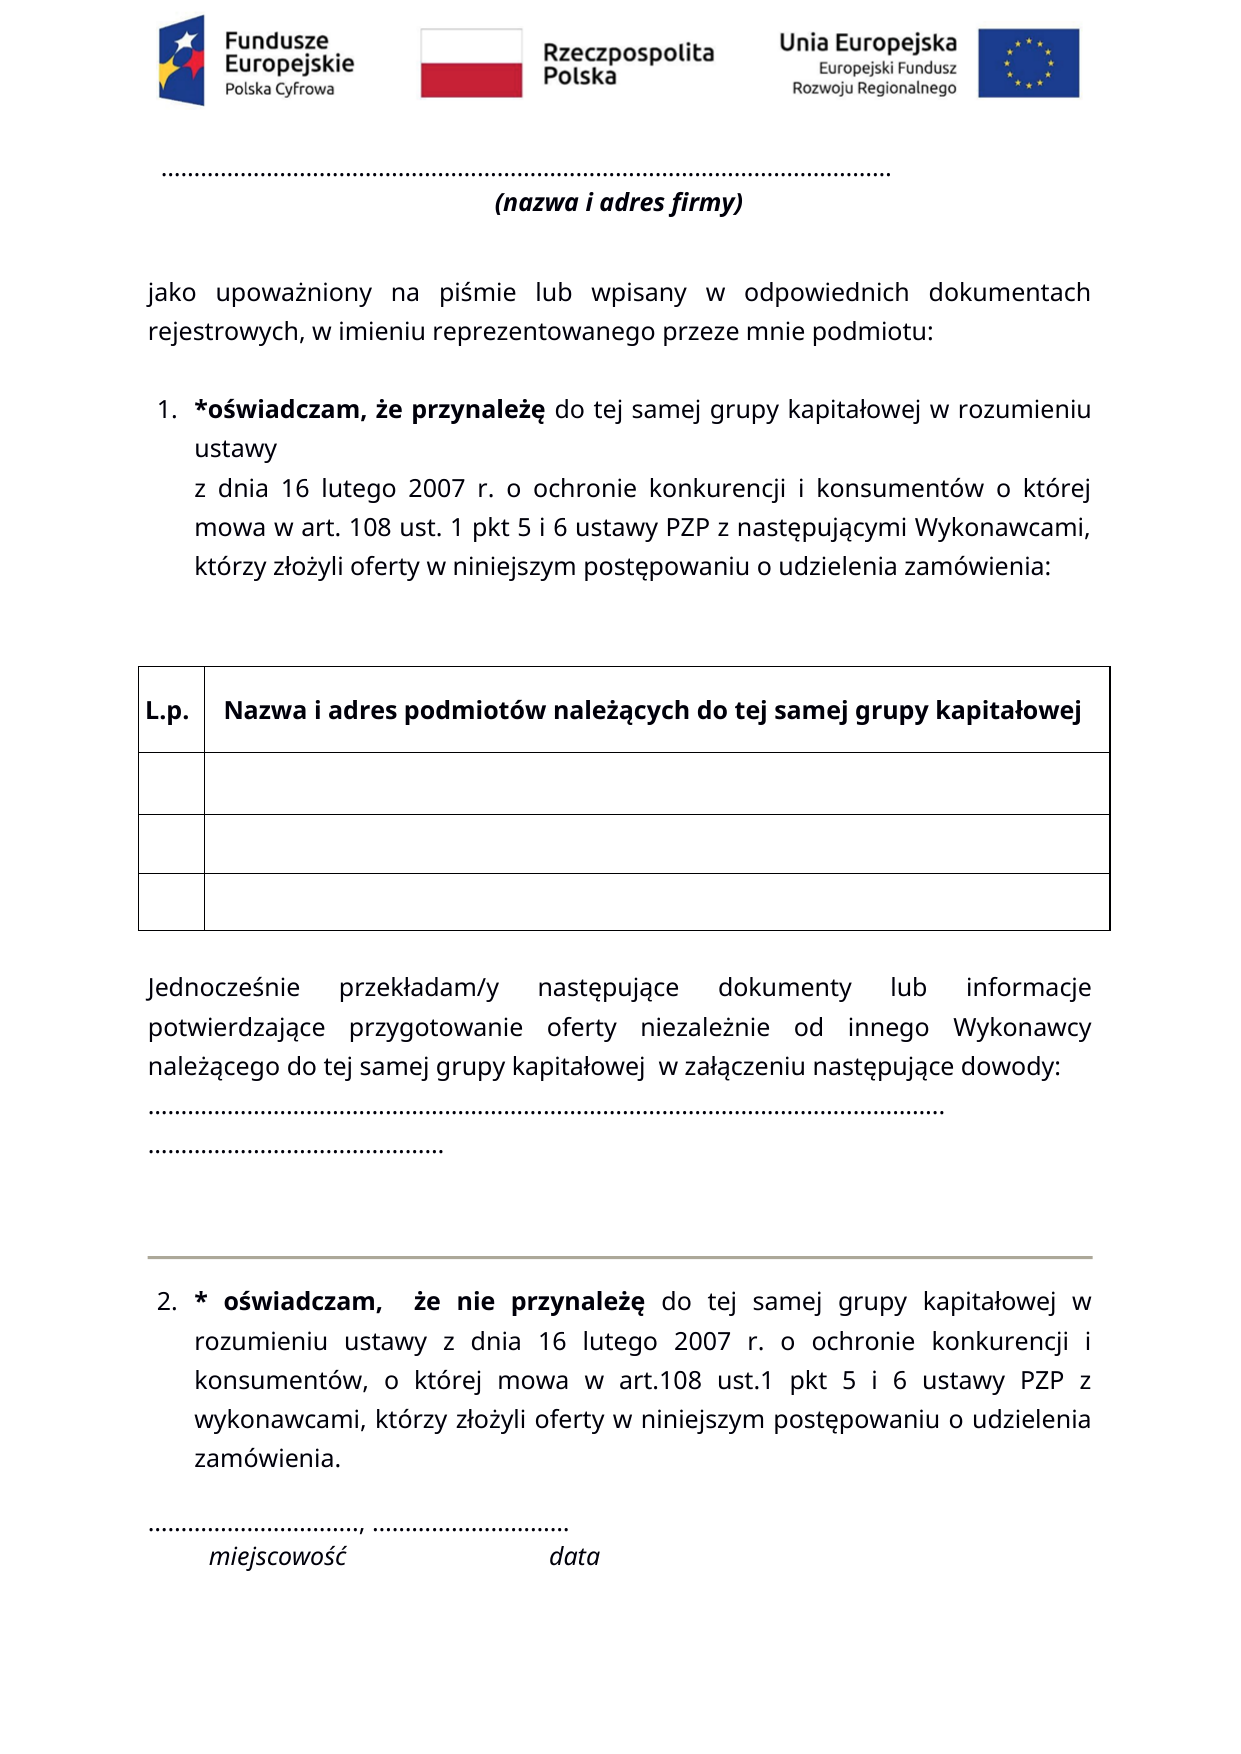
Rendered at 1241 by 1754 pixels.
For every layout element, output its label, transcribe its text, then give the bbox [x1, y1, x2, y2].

table_cell [205, 874, 1109, 930]
table_cell [139, 874, 204, 930]
text (nazwa i adres firmy) [148, 184, 1093, 218]
table_cell [205, 815, 1109, 873]
table_cell [205, 753, 1109, 814]
text ……………………………………………………………………………………………..…………..……………………………………… [148, 1088, 1093, 1161]
table_cell [139, 815, 204, 873]
text ………………………….., ………………………… [148, 1505, 1093, 1539]
table_header L.p. [139, 667, 204, 752]
picture [147, 0, 1093, 116]
text miejscowość data [148, 1539, 1093, 1573]
table_header Nazwa i adres podmiotów należących do tej samej grupy kapitałowej [205, 667, 1109, 752]
table_cell [139, 753, 204, 814]
text ………………………………………………………………………………………………… [148, 150, 1093, 184]
list * oświadczam, że nie przynależę do tej samej grupy kapitałowej w rozumieniu ustawy z dnia 16 lutego 2007 r. o ochronie konkurencji i konsumentów, o której mowa w art.108 ust.1 pkt 5 i 6 ustawy PZP z wykonawcami, którzy złożyli oferty w niniejszym postępowaniu o udzielenia zamówienia. [157, 1284, 1093, 1475]
text Jednocześnie przekładam/y następujące dokumenty lub informacje potwierdzające przygotowanie oferty niezależnie od innego Wykonawcy należącego do tej samej grupy kapitałowej w załączeniu następujące dowody: [148, 970, 1093, 1082]
text jako upoważniony na piśmie lub wpisany w odpowiednich dokumentach rejestrowych, w imieniu reprezentowanego przeze mnie podmiotu: [148, 274, 1093, 348]
list *oświadczam, że przynależę do tej samej grupy kapitałowej w rozumieniu ustawy z dnia 16 lutego 2007 r. o ochronie konkurencji i konsumentów o której mowa w art. 108 ust. 1 pkt 5 i 6 ustawy PZP z następującymi Wykonawcami, którzy złożyli oferty w niniejszym postępowaniu o udzielenia zamówienia: [157, 392, 1093, 583]
